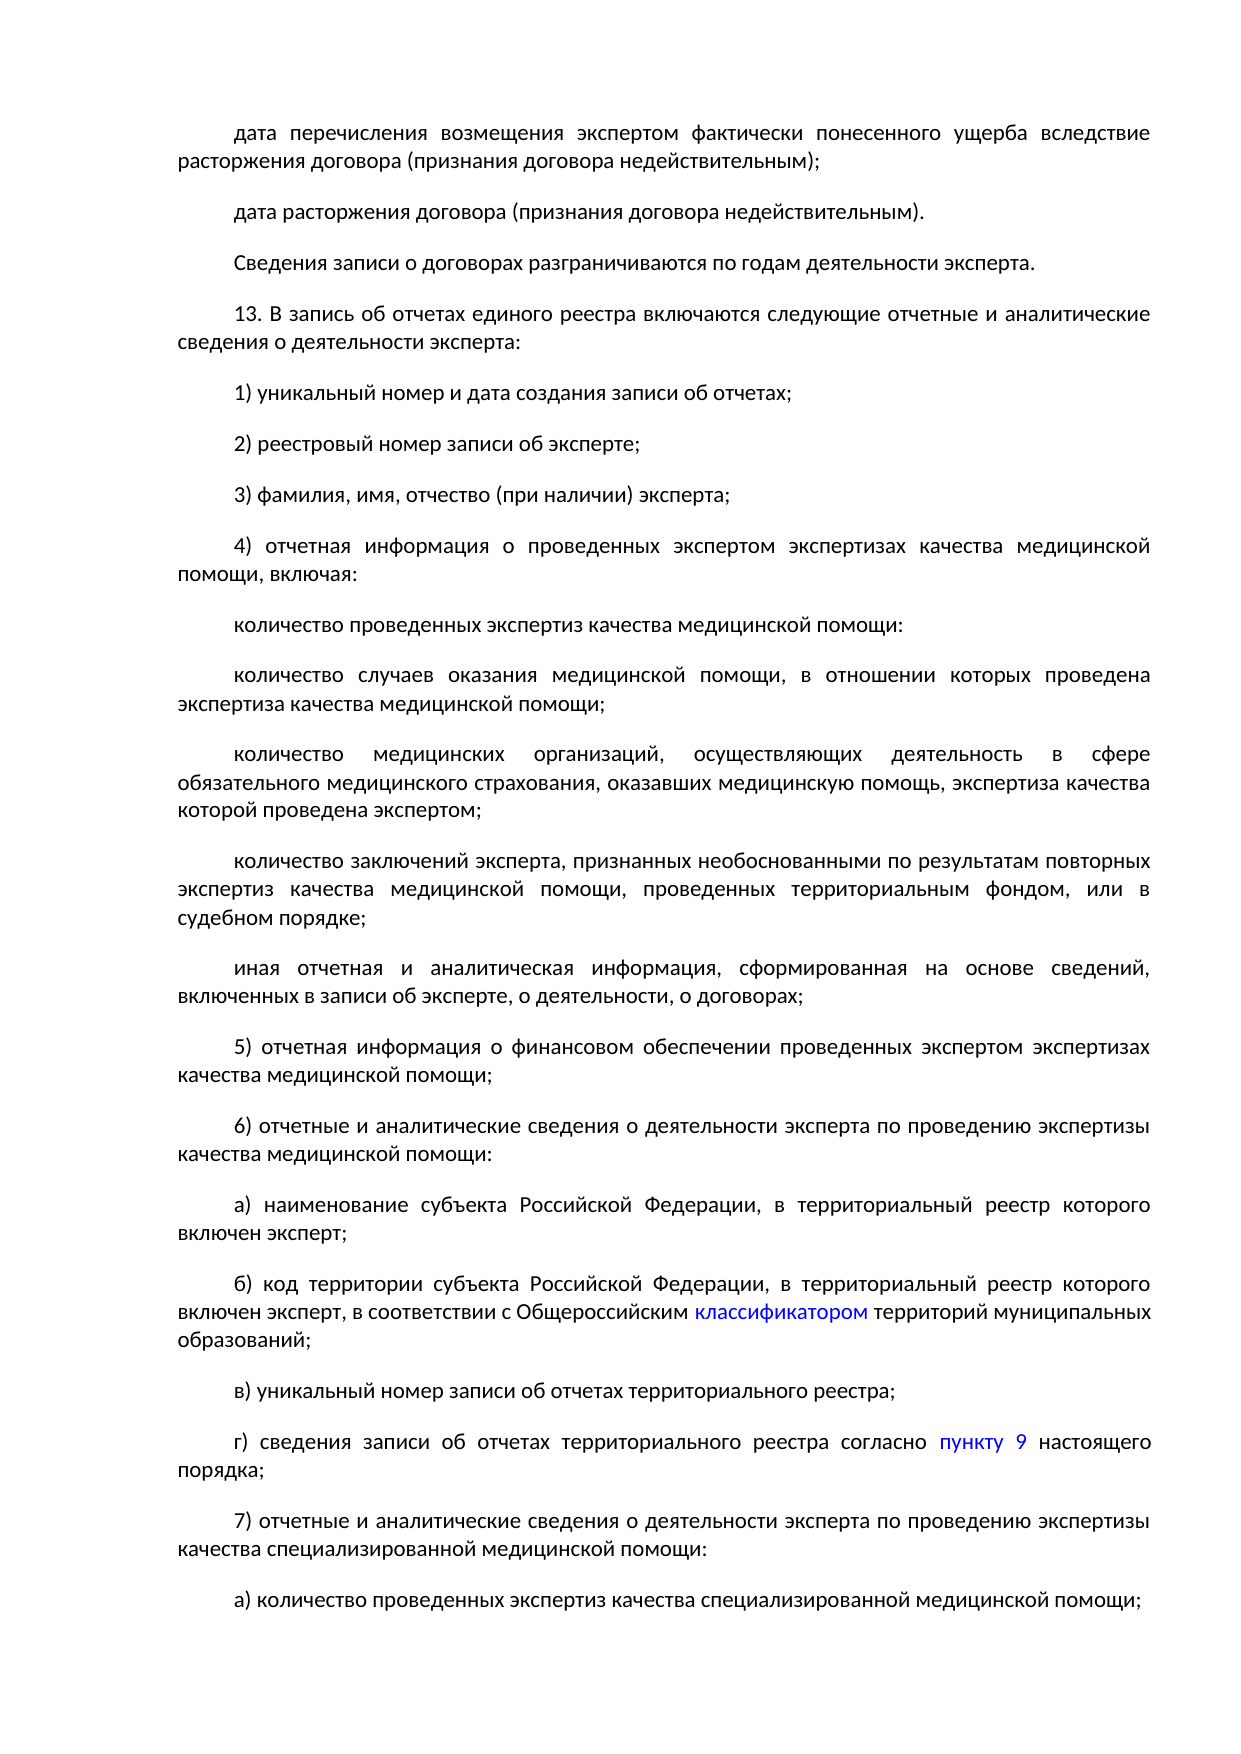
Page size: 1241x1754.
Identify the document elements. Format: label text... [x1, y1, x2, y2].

text в) уникальный номер записи об отчетах территориального реестра; [177, 1376, 1152, 1404]
text количество медицинских организаций, осуществляющих деятельность в сфере обязательного медицинского страхования, оказавших медицинскую помощь, экспертиза качества которой проведена экспертом; [177, 739, 1152, 824]
text 1) уникальный номер и дата создания записи об отчетах; [177, 378, 1152, 406]
text 6) отчетные и аналитические сведения о деятельности эксперта по проведению экспертизы качества медицинской помощи: [177, 1111, 1152, 1167]
text 7) отчетные и аналитические сведения о деятельности эксперта по проведению экспертизы качества специализированной медицинской помощи: [177, 1506, 1152, 1562]
text 4) отчетная информация о проведенных экспертом экспертизах качества медицинской помощи, включая: [177, 531, 1152, 587]
text 2) реестровый номер записи об эксперте; [177, 429, 1152, 457]
text г) сведения записи об отчетах территориального реестра согласно пункту 9 настоящего порядка; [177, 1427, 1152, 1483]
text количество проведенных экспертиз качества медицинской помощи: [177, 610, 1152, 638]
text 13. В запись об отчетах единого реестра включаются следующие отчетные и аналитические сведения о деятельности эксперта: [177, 299, 1152, 355]
text а) наименование субъекта Российской Федерации, в территориальный реестр которого включен эксперт; [177, 1190, 1152, 1246]
text а) количество проведенных экспертиз качества специализированной медицинской помощи; [177, 1585, 1152, 1613]
text Сведения записи о договорах разграничиваются по годам деятельности эксперта. [177, 248, 1152, 276]
text иная отчетная и аналитическая информация, сформированная на основе сведений, включенных в записи об эксперте, о деятельности, о договорах; [177, 953, 1152, 1009]
text количество заключений эксперта, признанных необоснованными по результатам повторных экспертиз качества медицинской помощи, проведенных территориальным фондом, или в судебном порядке; [177, 847, 1152, 931]
text дата расторжения договора (признания договора недействительным). [177, 197, 1152, 225]
text количество случаев оказания медицинской помощи, в отношении которых проведена экспертиза качества медицинской помощи; [177, 661, 1152, 717]
text 5) отчетная информация о финансовом обеспечении проведенных экспертом экспертизах качества медицинской помощи; [177, 1032, 1152, 1088]
text дата перечисления возмещения экспертом фактически понесенного ущерба вследствие расторжения договора (признания договора недействительным); [177, 118, 1152, 174]
text б) код территории субъекта Российской Федерации, в территориальный реестр которого включен эксперт, в соответствии с Общероссийским классификатором территорий муниципальных образований; [177, 1269, 1152, 1353]
text 3) фамилия, имя, отчество (при наличии) эксперта; [177, 480, 1152, 508]
